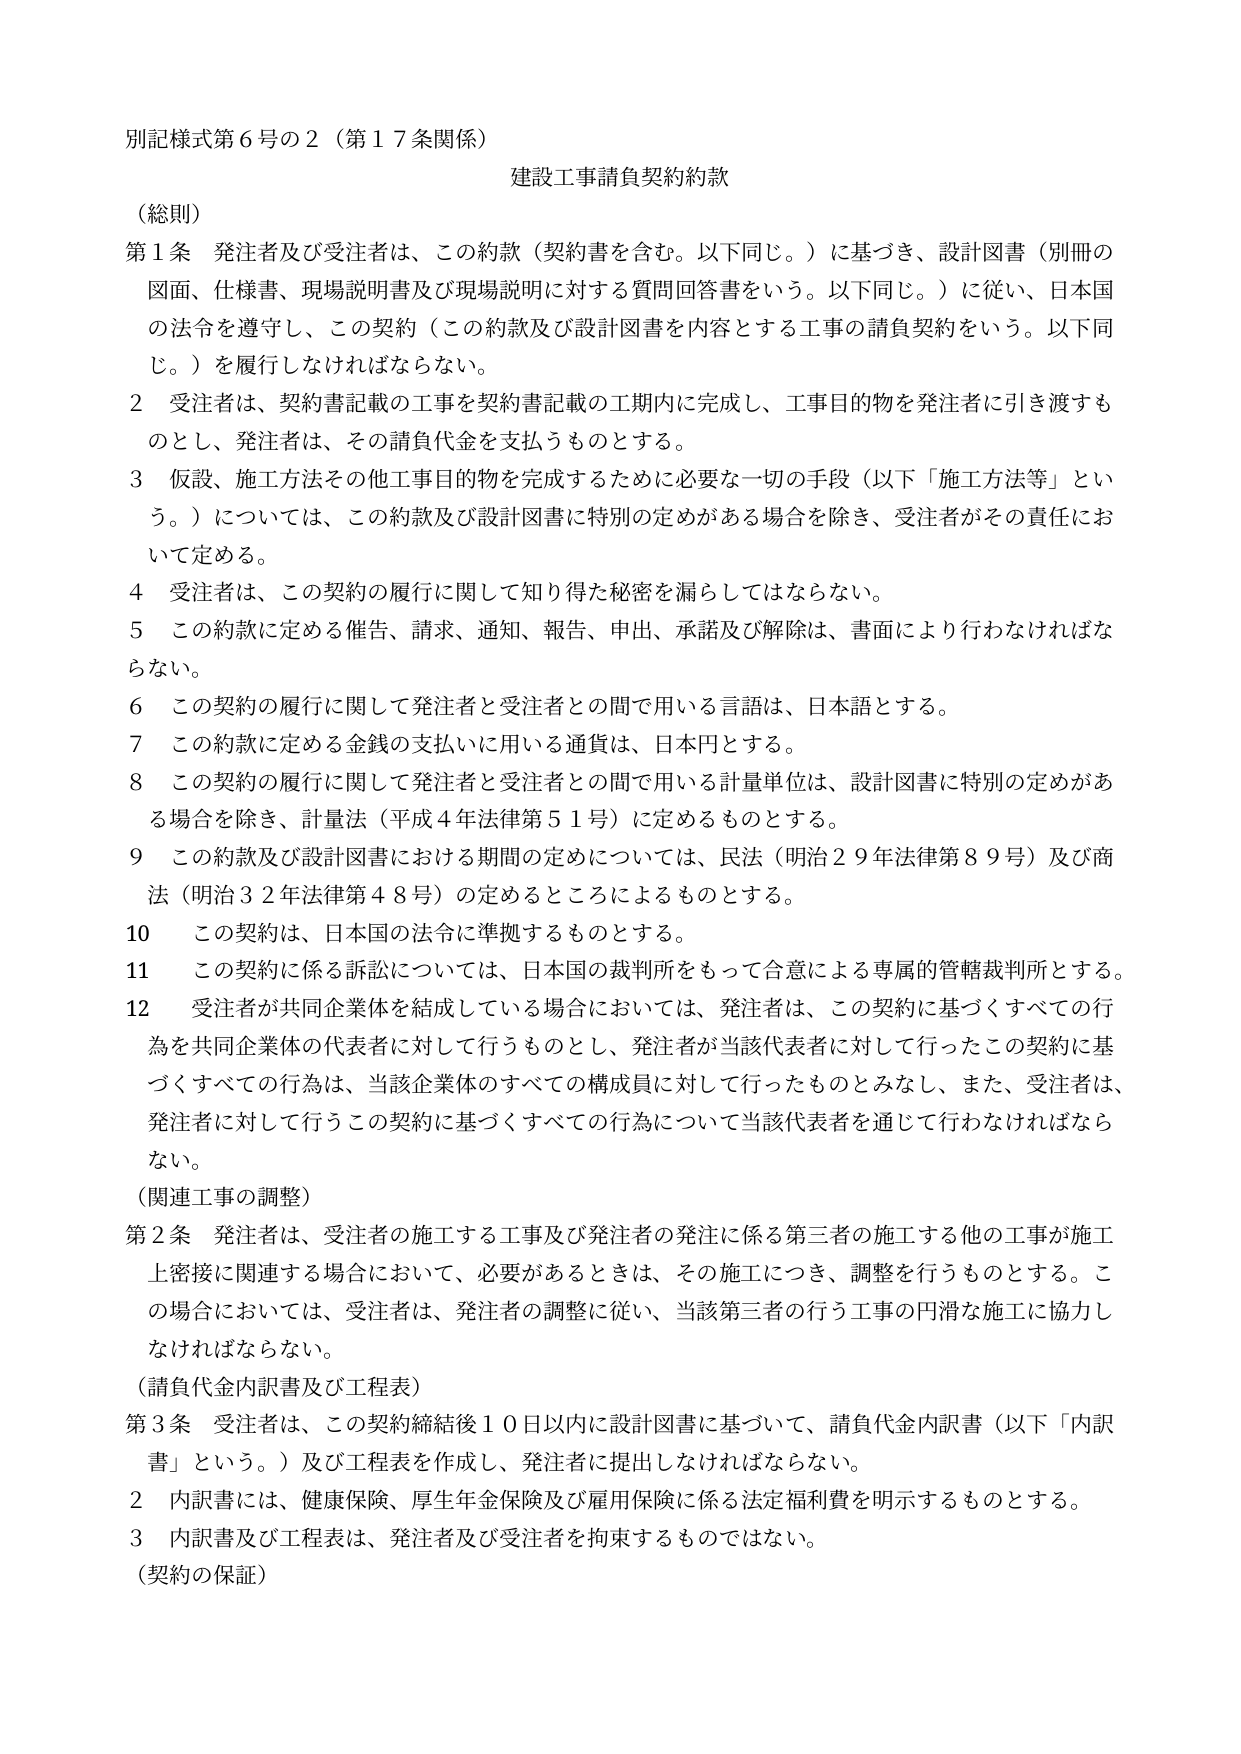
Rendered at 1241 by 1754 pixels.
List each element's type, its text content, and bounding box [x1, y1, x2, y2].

text 別記様式第６号の２（第１７条関係） [126, 119, 1114, 157]
text ７ この約款に定める金銭の支払いに用いる通貨は、日本円とする。 [126, 724, 1114, 762]
text （関連工事の調整） [126, 1177, 1114, 1215]
text 11 この契約に係る訴訟については、日本国の裁判所をもって合意による専属的管轄裁判所とする。 [126, 951, 1114, 988]
text ２ 内訳書には、健康保険、厚生年金保険及び雇用保険に係る法定福利費を明示するものとする。 [126, 1480, 1114, 1518]
text 建設工事請負契約約款 [126, 157, 1114, 194]
text ５ この約款に定める催告、請求、通知、報告、申出、承諾及び解除は、書面により行わなければならない。 [126, 610, 1114, 686]
text ６ この契約の履行に関して発注者と受注者との間で用いる言語は、日本語とする。 [126, 686, 1114, 724]
text ３ 内訳書及び工程表は、発注者及び受注者を拘束するものではない。 [126, 1518, 1114, 1556]
text （請負代金内訳書及び工程表） [126, 1367, 1114, 1404]
text ８ この契約の履行に関して発注者と受注者との間で用いる計量単位は、設計図書に特別の定めがある場合を除き、計量法（平成４年法律第５１号）に定めるものとする。 [126, 762, 1114, 837]
text （契約の保証） [126, 1556, 1114, 1593]
text 第２条 発注者は、受注者の施工する工事及び発注者の発注に係る第三者の施工する他の工事が施工上密接に関連する場合において、必要があるときは、その施工につき、調整を行うものとする。この場合においては、受注者は、発注者の調整に従い、当該第三者の行う工事の円滑な施工に協力しなければならない。 [126, 1215, 1114, 1367]
text 10 この契約は、日本国の法令に準拠するものとする。 [126, 913, 1114, 951]
text （総則） [126, 194, 1114, 232]
text 第１条 発注者及び受注者は、この約款（契約書を含む。以下同じ。）に基づき、設計図書（別冊の図面、仕様書、現場説明書及び現場説明に対する質問回答書をいう。以下同じ。）に従い、日本国の法令を遵守し、この契約（この約款及び設計図書を内容とする工事の請負契約をいう。以下同じ。）を履行しなければならない。 [126, 232, 1114, 383]
text 第３条 受注者は、この契約締結後１０日以内に設計図書に基づいて、請負代金内訳書（以下「内訳書」という。）及び工程表を作成し、発注者に提出しなければならない。 [126, 1404, 1114, 1480]
text ９ この約款及び設計図書における期間の定めについては、民法（明治２９年法律第８９号）及び商法（明治３２年法律第４８号）の定めるところによるものとする。 [126, 837, 1114, 913]
text ３ 仮設、施工方法その他工事目的物を完成するために必要な一切の手段（以下「施工方法等」という。）については、この約款及び設計図書に特別の定めがある場合を除き、受注者がその責任において定める。 [126, 459, 1114, 572]
text 12 受注者が共同企業体を結成している場合においては、発注者は、この契約に基づくすべての行為を共同企業体の代表者に対して行うものとし、発注者が当該代表者に対して行ったこの契約に基づくすべての行為は、当該企業体のすべての構成員に対して行ったものとみなし、また、受注者は、発注者に対して行うこの契約に基づくすべての行為について当該代表者を通じて行わなければならない。 [126, 988, 1114, 1177]
text ２ 受注者は、契約書記載の工事を契約書記載の工期内に完成し、工事目的物を発注者に引き渡すものとし、発注者は、その請負代金を支払うものとする。 [126, 383, 1114, 459]
text ４ 受注者は、この契約の履行に関して知り得た秘密を漏らしてはならない。 [126, 572, 1114, 610]
